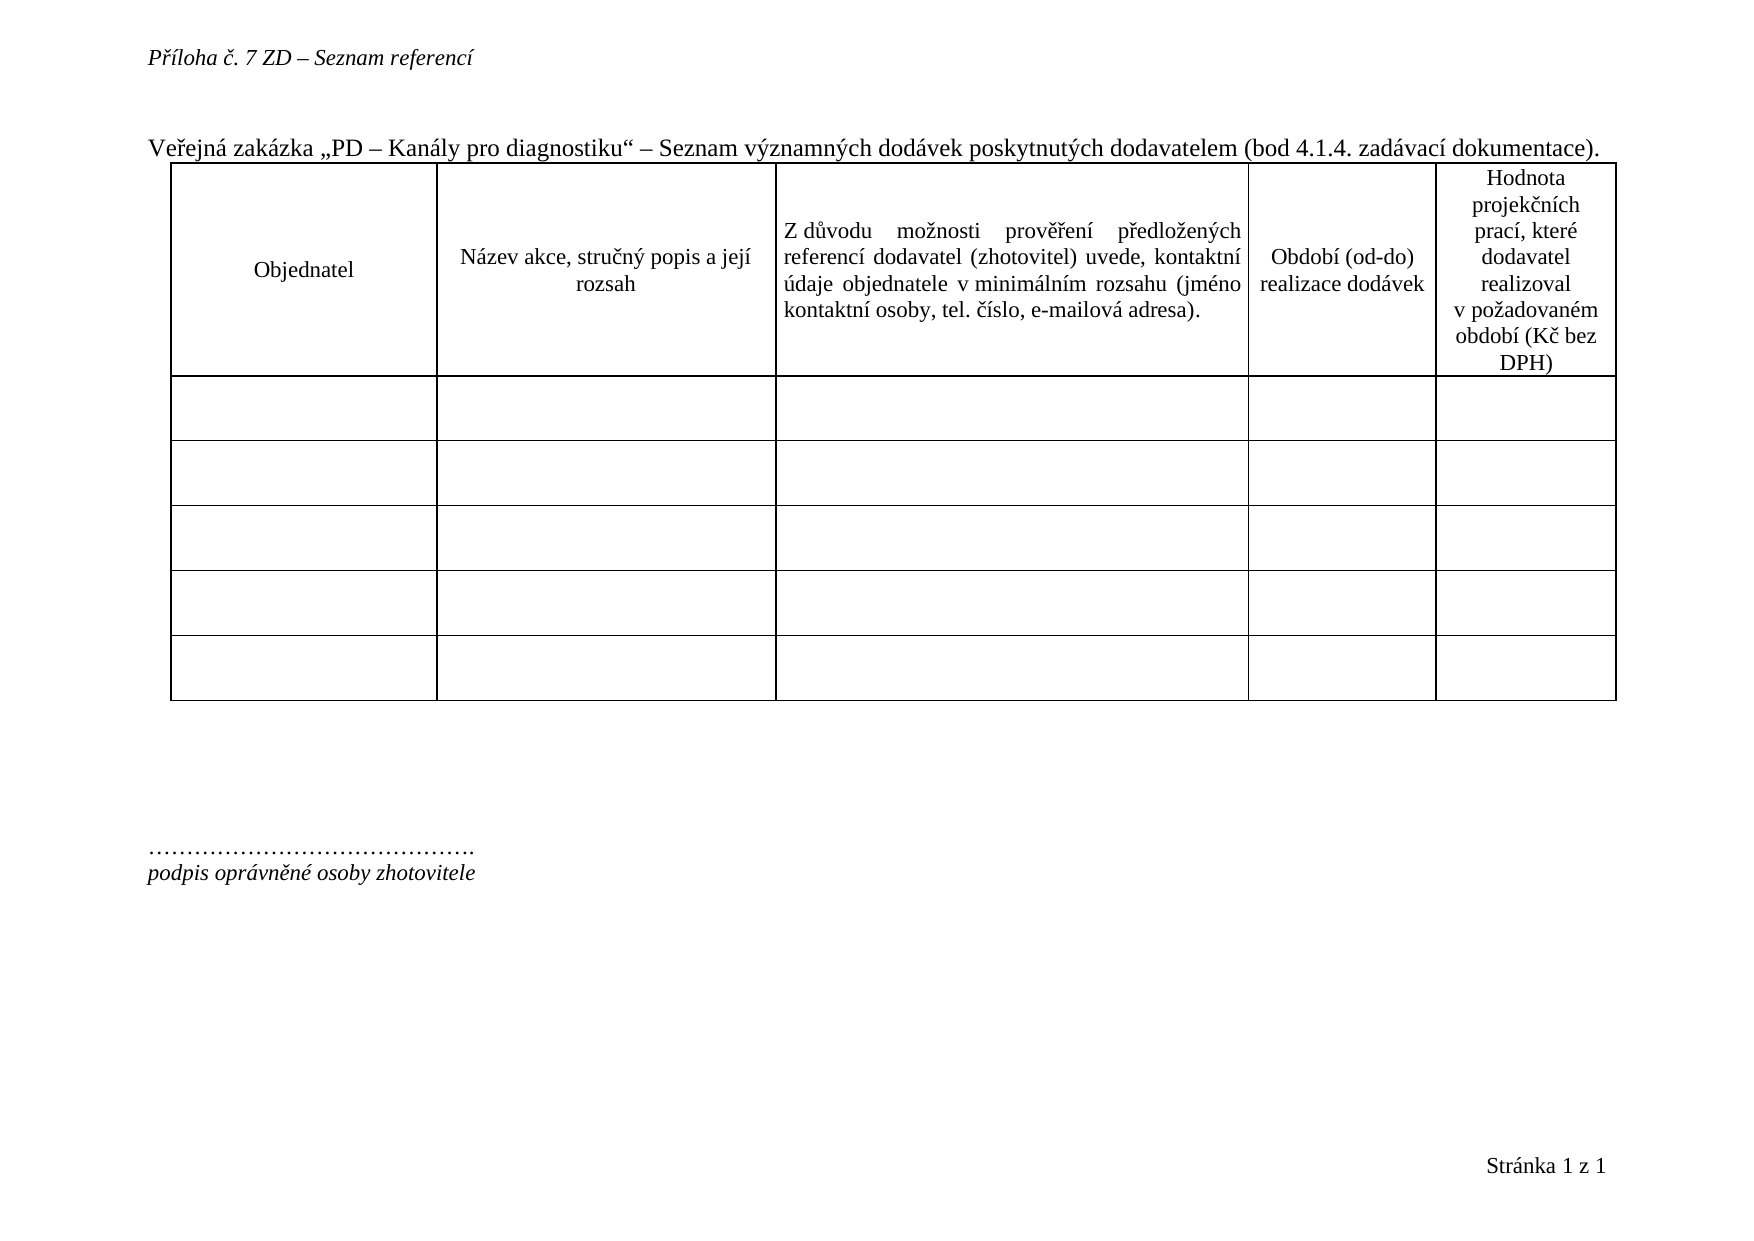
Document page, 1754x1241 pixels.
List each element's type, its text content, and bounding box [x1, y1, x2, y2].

table_cell [1249, 441, 1435, 505]
table_cell [438, 571, 775, 635]
table_cell [172, 377, 436, 440]
subtitle Veřejná zakázka „PD – Kanály pro diagnostiku“ – Seznam významných dodávek poskytnutých dodavatelem (bod 4.1.4. zadávací dokumentace). [148, 133, 1606, 162]
table_cell [1437, 571, 1615, 635]
table_cell [172, 571, 436, 635]
table_cell [1437, 441, 1615, 505]
text ……………………………………. [148, 833, 1606, 859]
table_cell [777, 571, 1248, 635]
table_cell [438, 636, 775, 700]
table_header Z důvodu možnosti prověření předložených referencí dodavatel (zhotovitel) uvede, kontaktní údaje objednatele v minimálním rozsahu (jméno kontaktní osoby, tel. číslo, e-mailová adresa). [777, 164, 1248, 375]
table_header Hodnota projekčních prací, které dodavatel realizoval v požadovaném období (Kč bez DPH) [1437, 164, 1615, 375]
table_cell [1437, 377, 1615, 440]
table_cell [1249, 636, 1435, 700]
table_cell [777, 636, 1248, 700]
table_header Objednatel [172, 164, 436, 375]
table_cell [1437, 636, 1615, 700]
table_cell [777, 441, 1248, 505]
table_cell [1249, 571, 1435, 635]
table_cell [172, 636, 436, 700]
table_cell [1249, 506, 1435, 570]
table_header Název akce, stručný popis a její rozsah [438, 164, 775, 375]
table_cell [1249, 377, 1435, 440]
table_cell [172, 441, 436, 505]
table_cell [1437, 506, 1615, 570]
table_header Období (od-do) realizace dodávek [1249, 164, 1435, 375]
table_cell [777, 377, 1248, 440]
table_cell [172, 506, 436, 570]
text podpis oprávněné osoby zhotovitele [148, 859, 1606, 886]
table_cell [777, 506, 1248, 570]
table_cell [438, 377, 775, 440]
table_cell [438, 441, 775, 505]
table_cell [438, 506, 775, 570]
